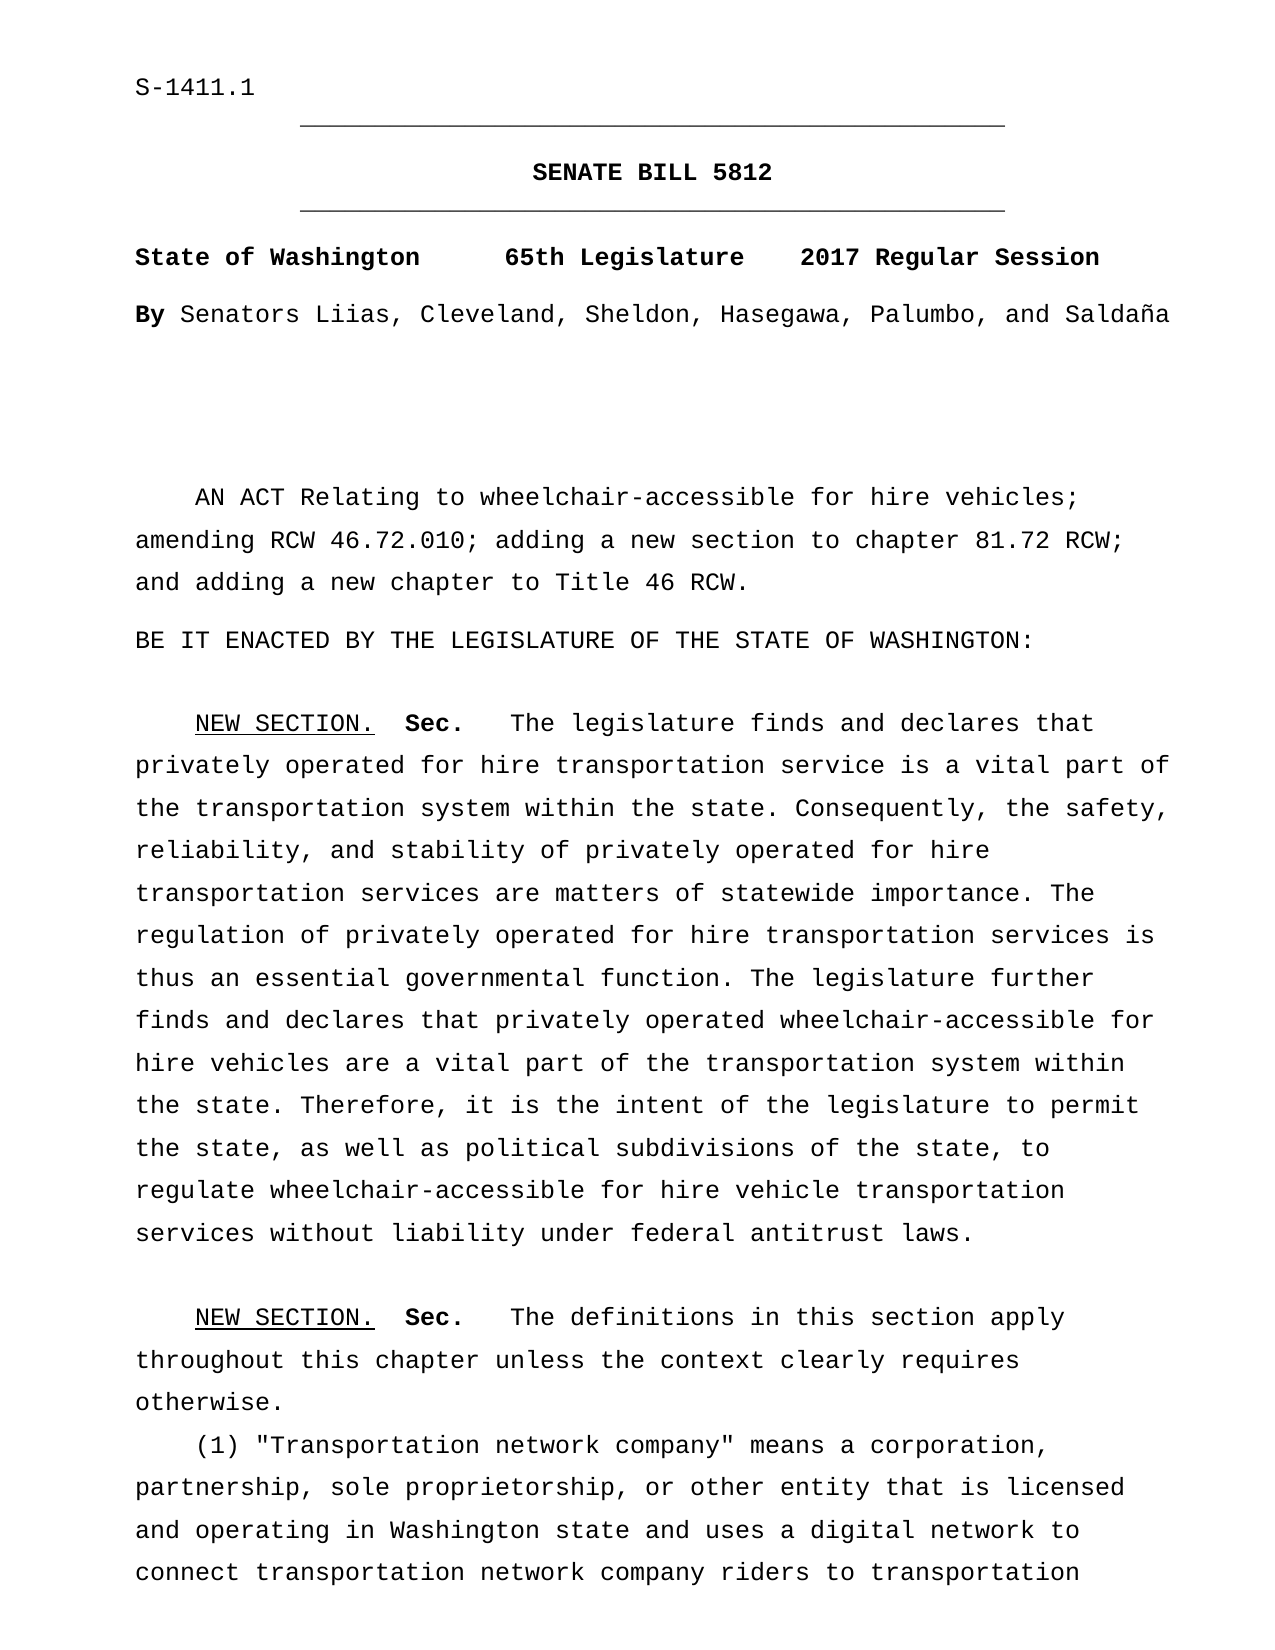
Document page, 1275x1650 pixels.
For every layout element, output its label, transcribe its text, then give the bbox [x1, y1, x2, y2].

text By Senators Liias, Cleveland, Sheldon, Hasegawa, Palumbo, and Saldaña [135, 302, 1170, 330]
text _______________________________________________ [135, 103, 1170, 132]
text NEW SECTION. Sec. The definitions in this section apply throughout this chapter unless the context clearly requires otherwise. [135, 1292, 1170, 1419]
text S-1411.1 [135, 75, 1170, 103]
text State of Washington 65th Legislature 2017 Regular Session [135, 245, 1170, 273]
text _______________________________________________ [135, 188, 1170, 217]
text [135, 1419, 1170, 1589]
text NEW SECTION. Sec. The legislature finds and declares that privately operated for hire transportation service is a vital part of the transportation system within the state. Consequently, the safety, reliability, and stability of privately operated for hire transportation services are matters of statewide importance. The regulation of privately operated for hire transportation services is thus an essential governmental function. The legislature further finds and declares that privately operated wheelchair-accessible for hire vehicles are a vital part of the transportation system within the state. Therefore, it is the intent of the legislature to permit the state, as well as political subdivisions of the state, to regulate wheelchair-accessible for hire vehicle transportation services without liability under federal antitrust laws. [135, 697, 1170, 1250]
text BE IT ENACTED BY THE LEGISLATURE OF THE STATE OF WASHINGTON: [135, 627, 1170, 656]
text AN ACT Relating to wheelchair-accessible for hire vehicles; amending RCW 46.72.010; adding a new section to chapter 81.72 RCW; and adding a new chapter to Title 46 RCW. [135, 472, 1170, 599]
text SENATE BILL 5812 [135, 160, 1170, 188]
